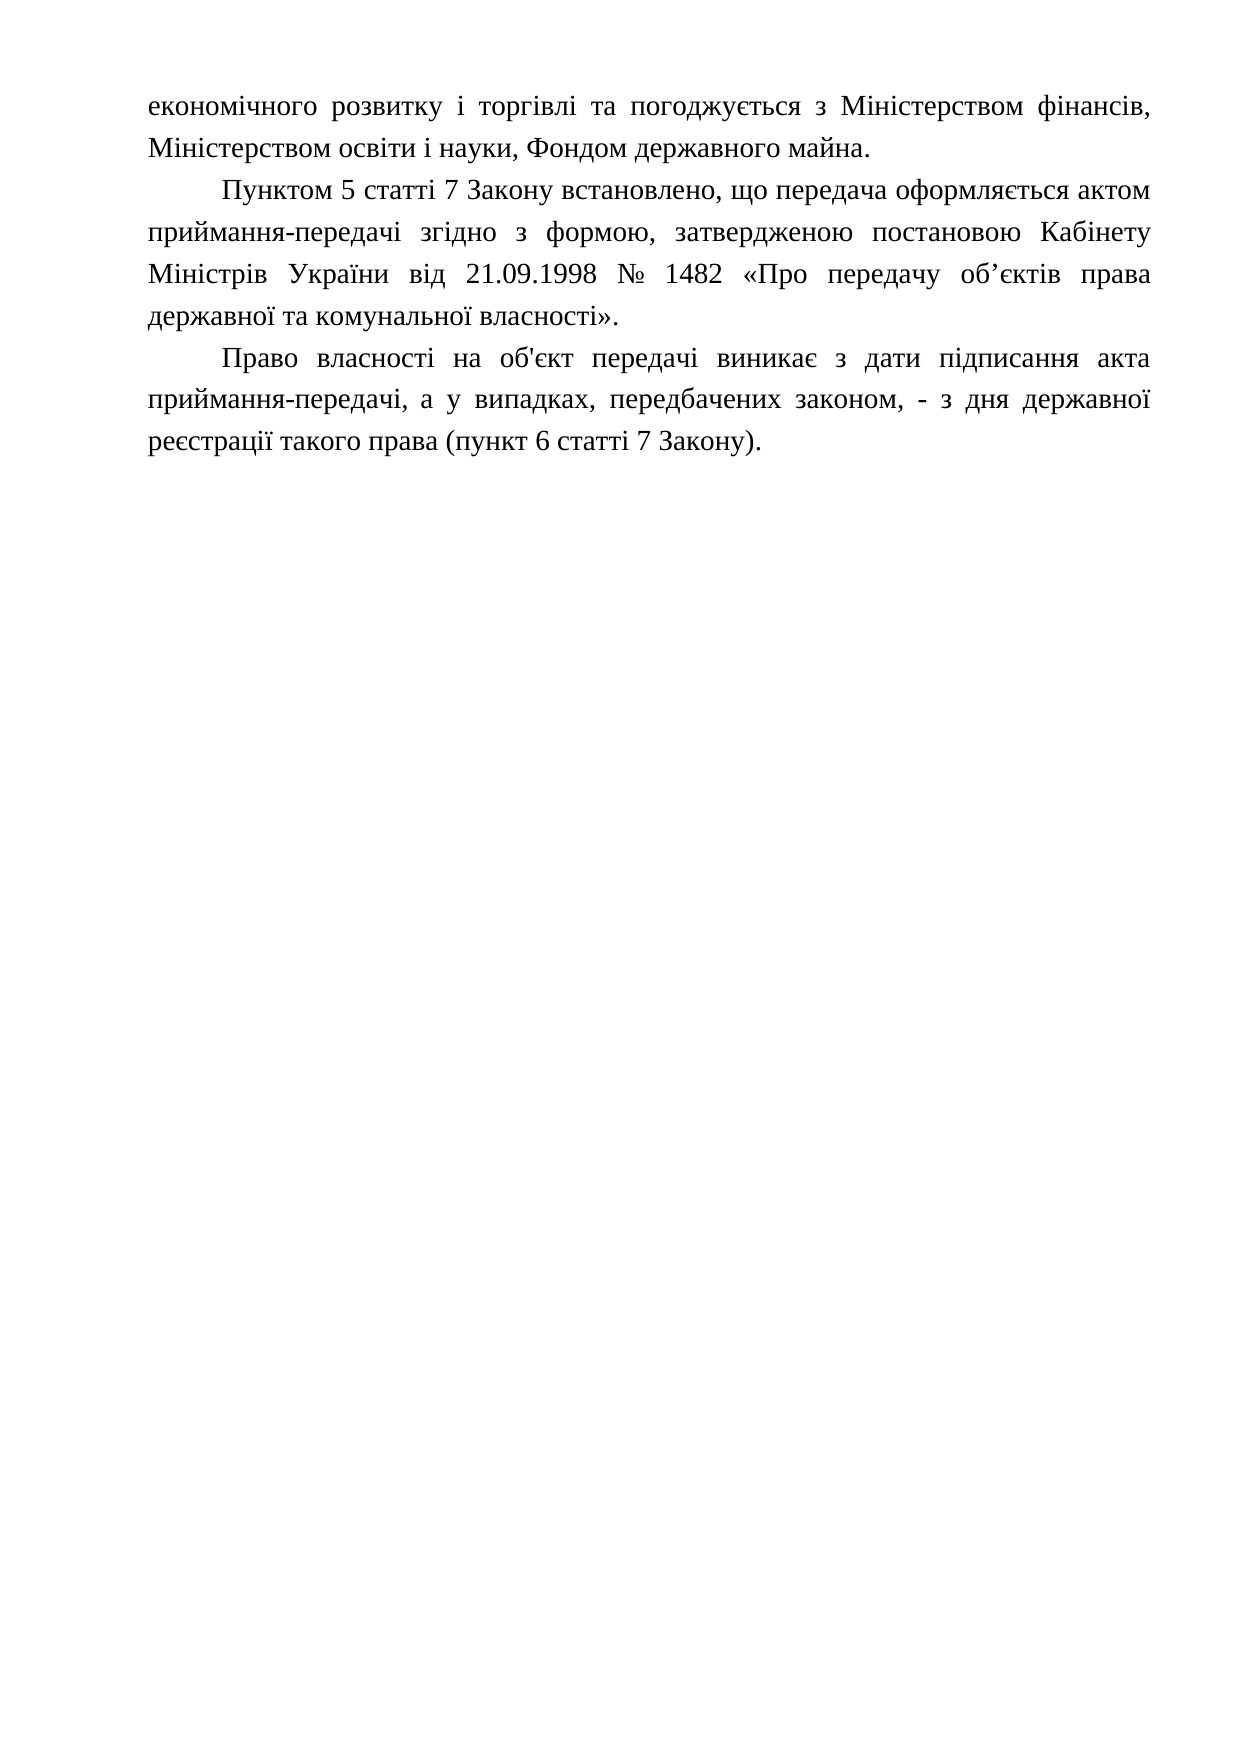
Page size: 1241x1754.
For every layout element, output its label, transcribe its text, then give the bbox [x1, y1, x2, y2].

text Пунктом 5 статті 7 Закону встановлено, що передача оформляється актом приймання-передачі згідно з формою, затвердженою постановою Кабінету Міністрів України від 21.09.1998 № 1482 «Про передачу об’єктів права державної та комунальної власності». [148, 172, 1152, 331]
text Право власності на об'єкт передачі виникає з дати підписання акта приймання-передачі, а у випадках, передбачених законом, - з дня державної реєстрації такого права (пункт 6 статті 7 Закону). [148, 340, 1152, 457]
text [148, 88, 1152, 164]
